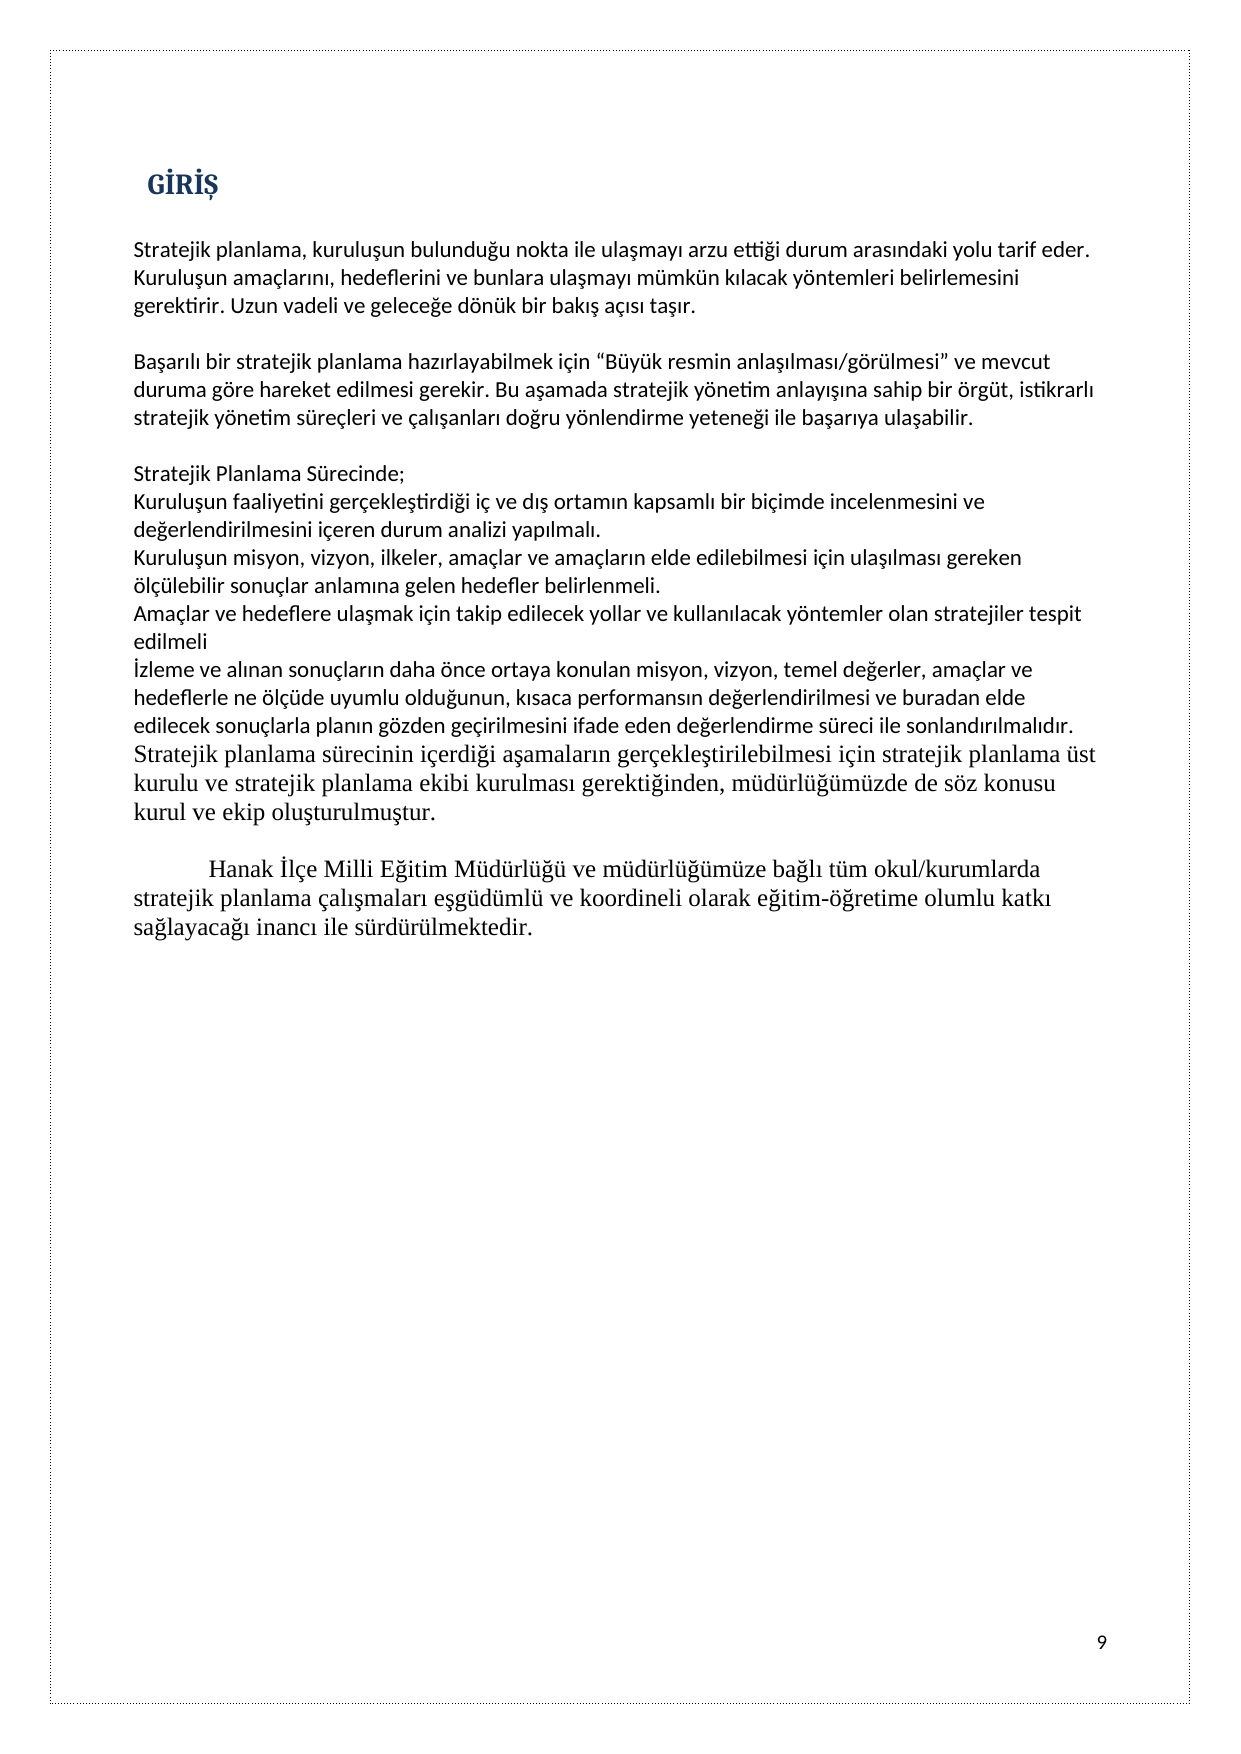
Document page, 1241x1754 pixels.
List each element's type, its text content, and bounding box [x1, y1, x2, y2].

text İzleme ve alınan sonuçların daha önce ortaya konulan misyon, vizyon, temel değerler, amaçlar ve hedeflerle ne ölçüde uyumlu olduğunun, kısaca performansın değerlendirilmesi ve buradan elde edilecek sonuçlarla planın gözden geçirilmesini ifade eden değerlendirme süreci ile sonlandırılmalıdır. [133, 655, 1107, 739]
text Başarılı bir stratejik planlama hazırlayabilmek için “Büyük resmin anlaşılması/görülmesi” ve mevcut duruma göre hareket edilmesi gerekir. Bu aşamada stratejik yönetim anlayışına sahip bir örgüt, istikrarlı stratejik yönetim süreçleri ve çalışanları doğru yönlendirme yeteneği ile başarıya ulaşabilir. [133, 347, 1107, 431]
text Amaçlar ve hedeflere ulaşmak için takip edilecek yollar ve kullanılacak yöntemler olan stratejiler tespit edilmeli [133, 599, 1107, 655]
text Hanak İlçe Milli Eğitim Müdürlüğü ve müdürlüğümüze bağlı tüm okul/kurumlarda stratejik planlama çalışmaları eşgüdümlü ve koordineli olarak eğitim-öğretime olumlu katkı sağlayacağı inancı ile sürdürülmektedir. [133, 854, 1107, 940]
subtitle GİRİŞ [147, 168, 1107, 202]
text Kuruluşun misyon, vizyon, ilkeler, amaçlar ve amaçların elde edilebilmesi için ulaşılması gereken ölçülebilir sonuçlar anlamına gelen hedefler belirlenmeli. [133, 543, 1107, 599]
text Kuruluşun faaliyetini gerçekleştirdiği iç ve dış ortamın kapsamlı bir biçimde incelenmesini ve değerlendirilmesini içeren durum analizi yapılmalı. [133, 487, 1107, 543]
text Stratejik Planlama Sürecinde; [133, 459, 1107, 487]
text Stratejik planlama, kuruluşun bulunduğu nokta ile ulaşmayı arzu ettiği durum arasındaki yolu tarif eder. Kuruluşun amaçlarını, hedeflerini ve bunlara ulaşmayı mümkün kılacak yöntemleri belirlemesini gerektirir. Uzun vadeli ve geleceğe dönük bir bakış açısı taşır. [133, 235, 1107, 319]
text Stratejik planlama sürecinin içerdiği aşamaların gerçekleştirilebilmesi için stratejik planlama üst kurulu ve stratejik planlama ekibi kurulması gerektiğinden, müdürlüğümüzde de söz konusu kurul ve ekip oluşturulmuştur. [133, 739, 1107, 825]
